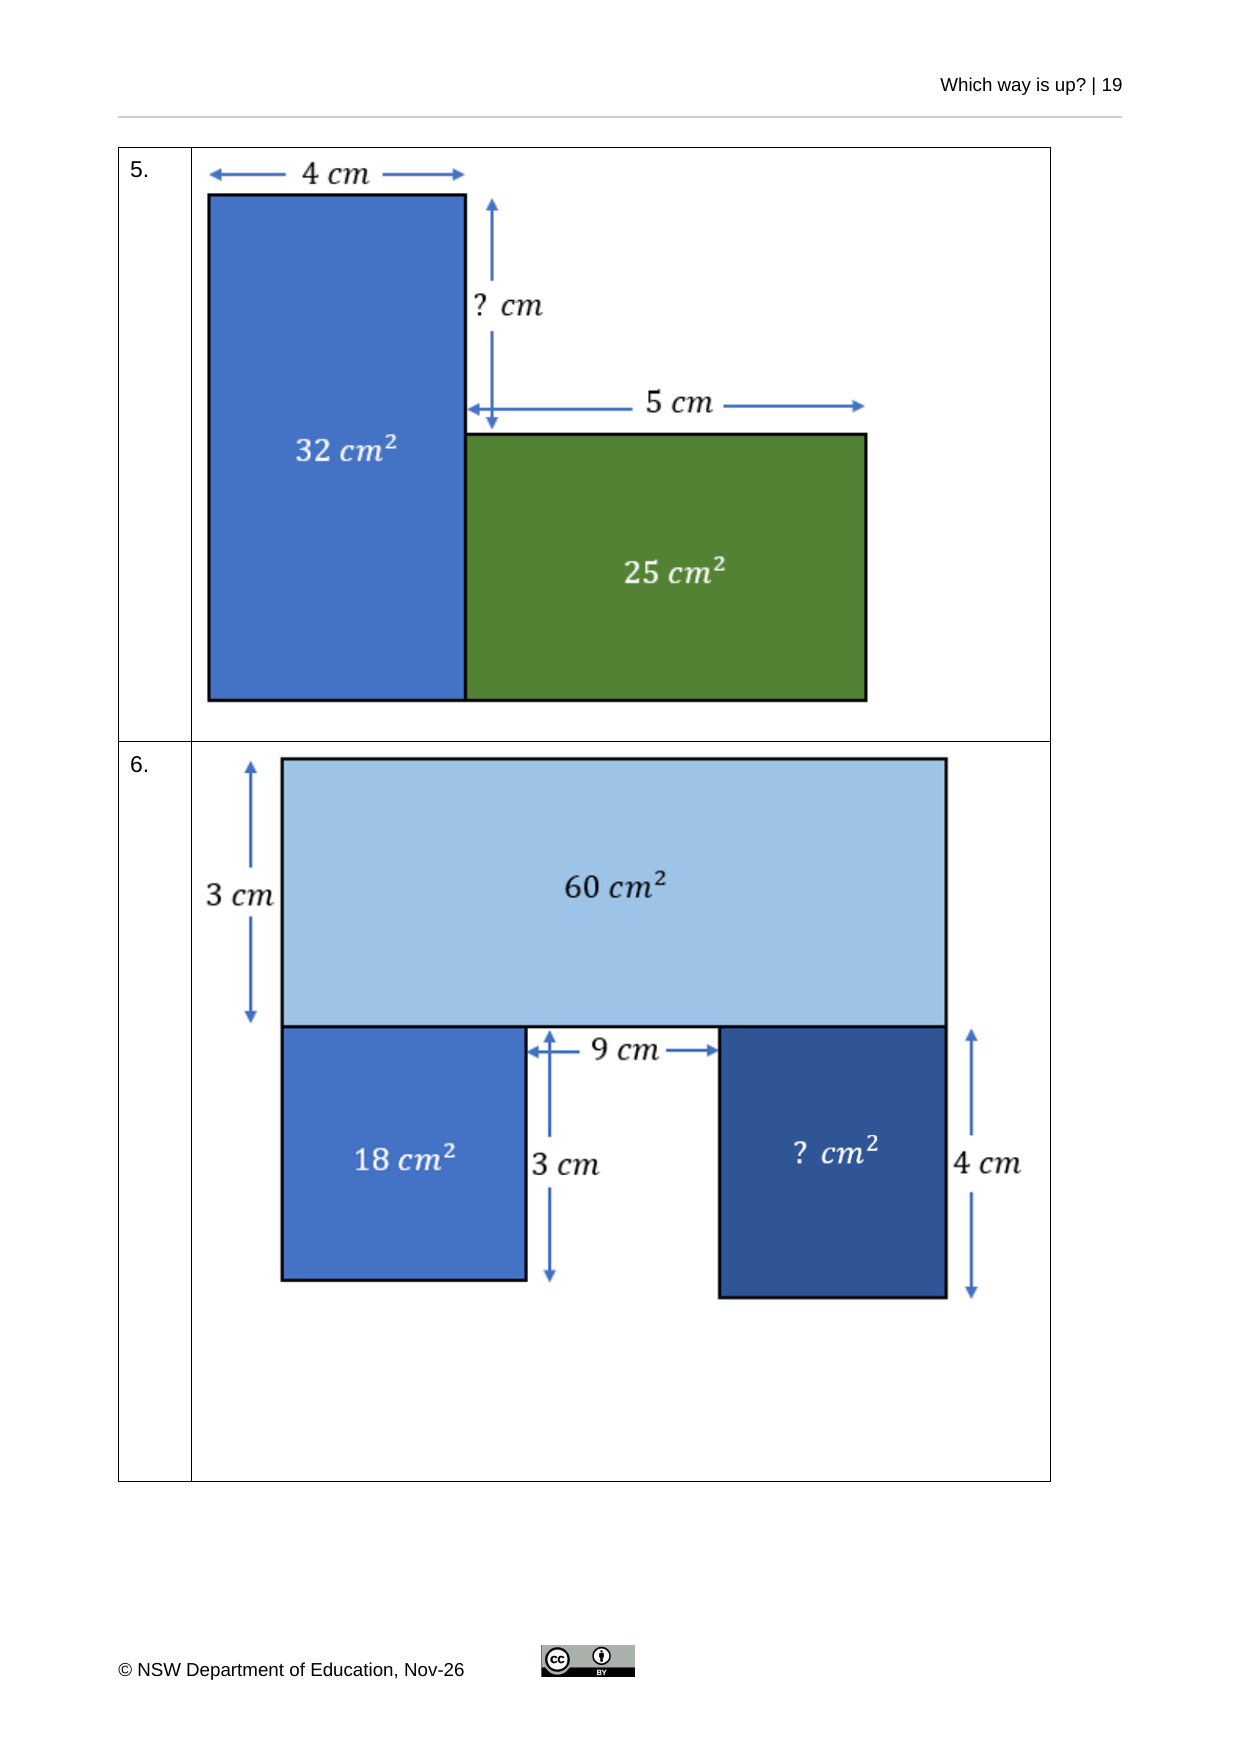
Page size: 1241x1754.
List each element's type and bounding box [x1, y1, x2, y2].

table_cell [119, 148, 191, 741]
table_cell [119, 742, 191, 1481]
table_cell [192, 148, 1050, 741]
picture [203, 750, 1027, 1304]
table_cell [192, 742, 1050, 1481]
picture [203, 156, 874, 707]
picture [541, 1645, 635, 1677]
